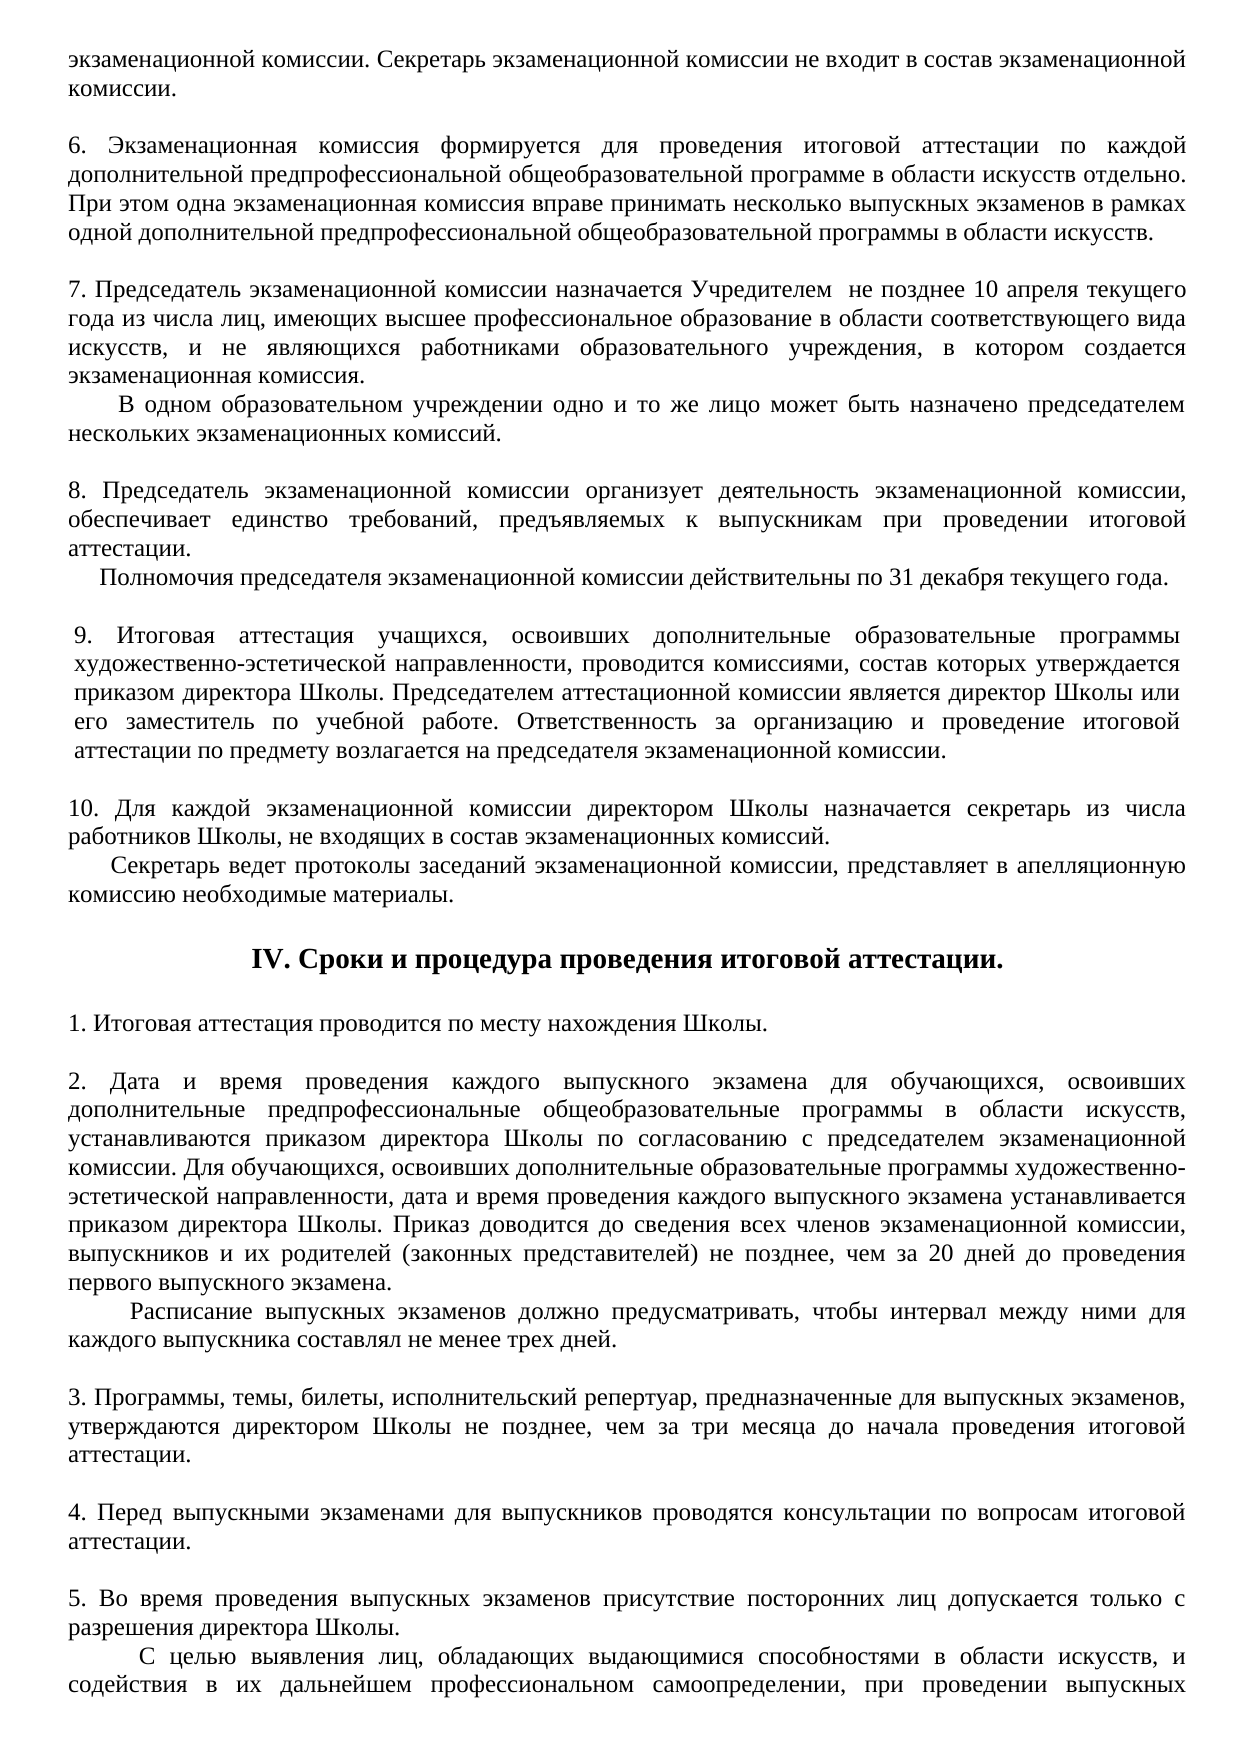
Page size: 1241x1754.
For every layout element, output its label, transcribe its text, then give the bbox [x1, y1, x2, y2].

text 7. Председатель экзаменационной комиссии назначается Учредителем не позднее 10 апреля текущего года из числа лиц, имеющих высшее профессиональное образование в области соответствующего вида искусств, и не являющихся работниками образовательного учреждения, в котором создается экзаменационная комиссия. [68, 274, 1187, 389]
text 5. Во время проведения выпускных экзаменов присутствие посторонних лиц допускается только с разрешения директора Школы. [68, 1583, 1187, 1641]
text Полномочия председателя экзаменационной комиссии действительны по 31 декабря текущего года. [68, 562, 1187, 591]
text 4. Перед выпускными экзаменами для выпускников проводятся консультации по вопросам итоговой аттестации. [68, 1497, 1187, 1554]
text 6. Экзаменационная комиссия формируется для проведения итоговой аттестации по каждой дополнительной предпрофессиональной общеобразовательной программе в области искусств отдельно. При этом одна экзаменационная комиссия вправе принимать несколько выпускных экзаменов в рамках одной дополнительной предпрофессиональной общеобразовательной программы в области искусств. [68, 131, 1187, 246]
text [68, 1641, 1187, 1698]
text Секретарь ведет протоколы заседаний экзаменационной комиссии, представляет в апелляционную комиссию необходимые материалы. [68, 850, 1187, 908]
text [68, 44, 1187, 102]
text 1. Итоговая аттестация проводится по месту нахождения Школы. [68, 1008, 1187, 1037]
text 3. Программы, темы, билеты, исполнительский репертуар, предназначенные для выпускных экзаменов, утверждаются директором Школы не позднее, чем за три месяца до начала проведения итоговой аттестации. [68, 1382, 1187, 1468]
text 10. Для каждой экзаменационной комиссии директором Школы назначается секретарь из числа работников Школы, не входящих в состав экзаменационных комиссий. [68, 793, 1187, 850]
text 2. Дата и время проведения каждого выпускного экзамена для обучающихся, освоивших дополнительные предпрофессиональные общеобразовательные программы в области искусств, устанавливаются приказом директора Школы по согласованию с председателем экзаменационной комиссии. Для обучающихся, освоивших дополнительные образовательные программы художественно-эстетической направленности, дата и время проведения каждого выпускного экзамена устанавливается приказом директора Школы. Приказ доводится до сведения всех членов экзаменационной комиссии, выпускников и их родителей (законных представителей) не позднее, чем за 20 дней до проведения первого выпускного экзамена. [68, 1066, 1187, 1296]
text 8. Председатель экзаменационной комиссии организует деятельность экзаменационной комиссии, обеспечивает единство требований, предъявляемых к выпускникам при проведении итоговой аттестации. [68, 476, 1187, 562]
text 9. Итоговая аттестация учащихся, освоивших дополнительные образовательные программы художественно-эстетической направленности, проводится комиссиями, состав которых утверждается приказом директора Школы. Председателем аттестационной комиссии является директор Школы или его заместитель по учебной работе. Ответственность за организацию и проведение итоговой аттестации по предмету возлагается на председателя экзаменационной комиссии. [74, 620, 1181, 763]
text В одном образовательном учреждении одно и то же лицо может быть назначено председателем нескольких экзаменационных комиссий. [68, 389, 1187, 447]
text Расписание выпускных экзаменов должно предусматривать, чтобы интервал между ними для каждого выпускника составлял не менее трех дней. [68, 1296, 1187, 1353]
text IV. Сроки и процедура проведения итоговой аттестации. [68, 941, 1187, 975]
